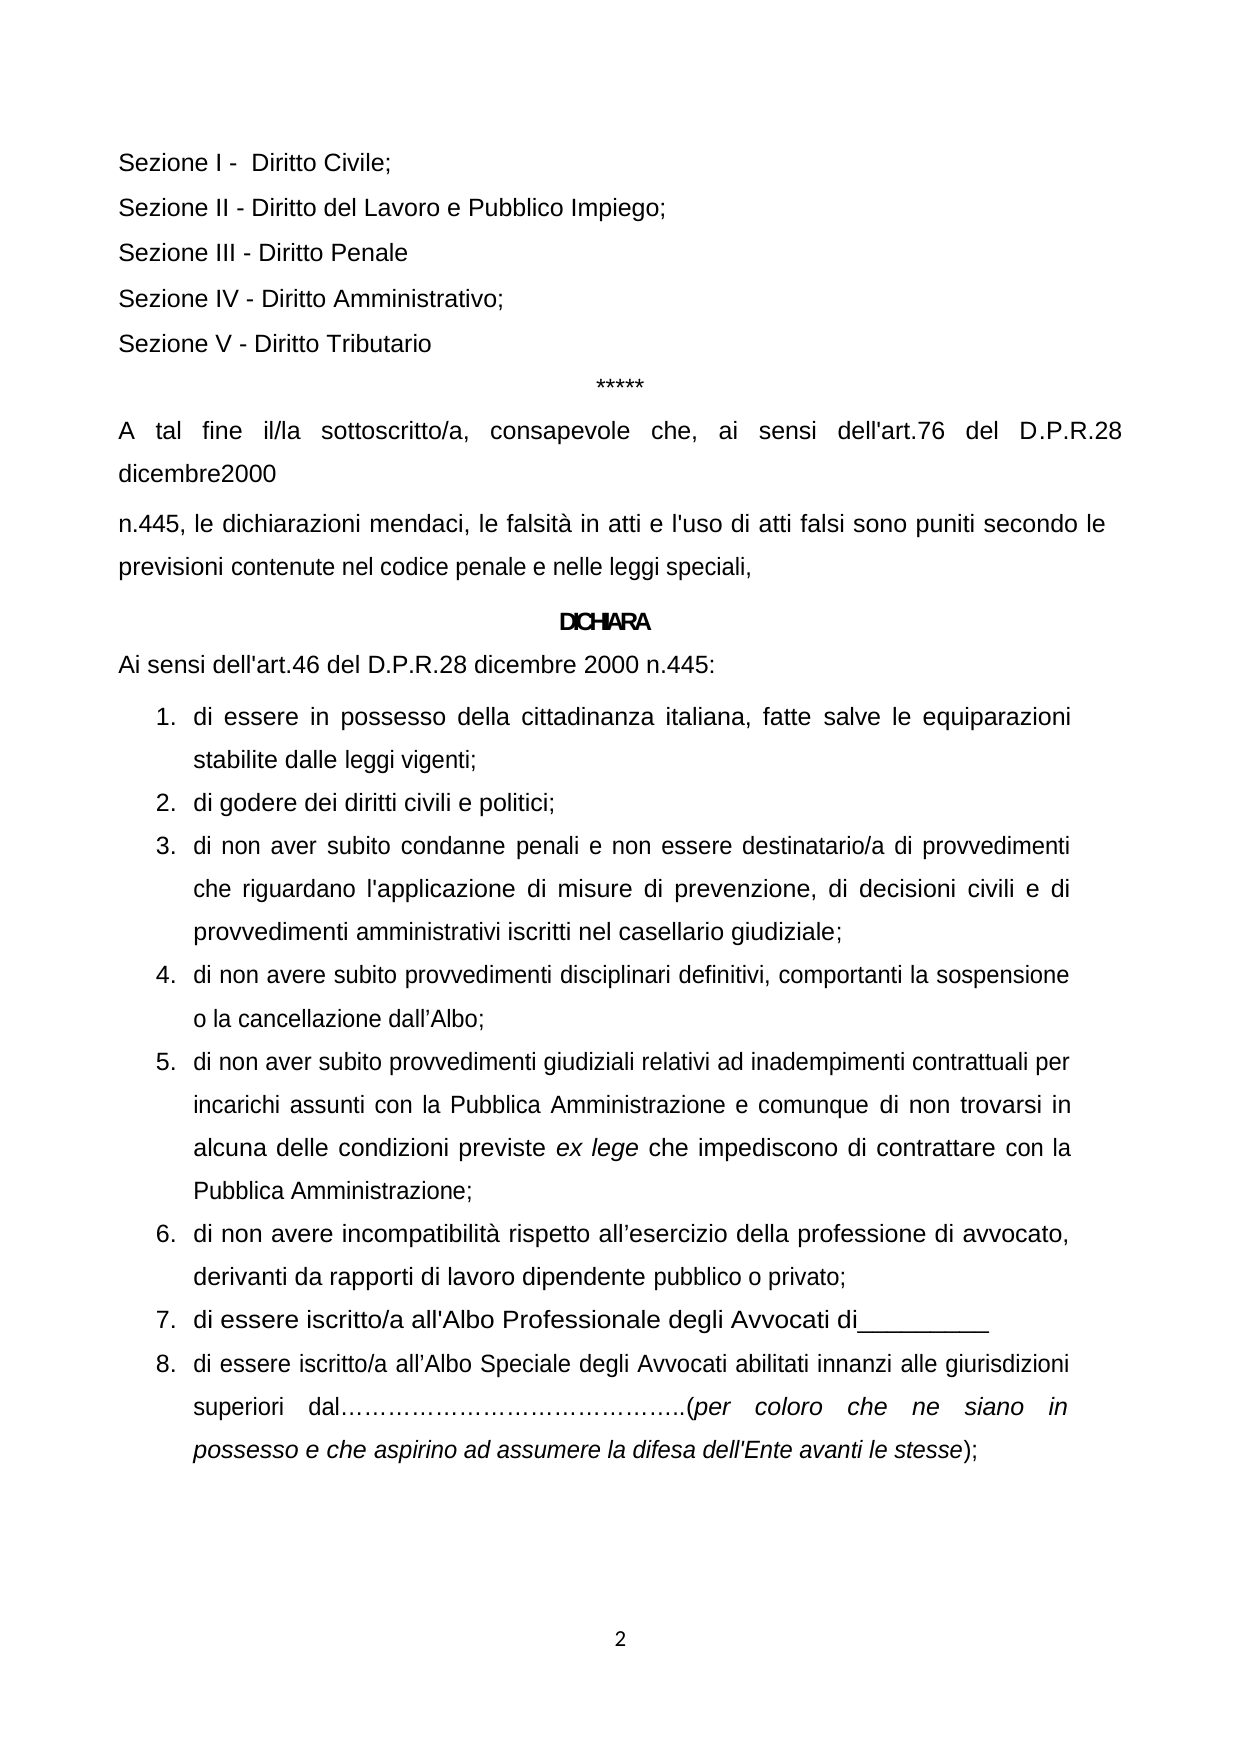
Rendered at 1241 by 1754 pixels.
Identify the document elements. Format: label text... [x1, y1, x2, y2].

text Sezione III - Diritto Penale [118, 238, 521, 267]
text ***** [118, 373, 1122, 402]
list di godere dei diritti civili e politici; [156, 788, 1071, 817]
text Sezione I - Diritto Civile; [118, 148, 521, 176]
text Sezione IV - Diritto Amministrativo; [118, 283, 521, 312]
text Sezione V - Diritto Tributario [118, 329, 521, 358]
list di essere iscritto/a all’Albo Speciale degli Avvocati abilitati innanzi alle giurisdizioni superiori dal……………………………………..(per coloro che ne siano in possesso e che aspirino ad assumere la difesa dell'Ente avanti le stesse); [156, 1349, 1071, 1464]
text n.445, le dichiarazioni mendaci, le falsità in atti e l'uso di atti falsi sono puniti secondo le previsioni contenute nel codice penale e nelle leggi speciali, [118, 509, 1107, 581]
text Ai sensi dell'art.46 del D.P.R.28 dicembre 2000 n.445: [118, 650, 1122, 679]
text A tal fine il/la sottoscritto/a, consapevole che, ai sensi dell'art.76 del D.P.R.28 dicembre2000 [118, 416, 1122, 488]
list di non aver subito provvedimenti giudiziali relativi ad inadempimenti contrattuali per incarichi assunti con la Pubblica Amministrazione e comunque di non trovarsi in alcuna delle condizioni previste ex lege che impediscono di contrattare con la Pubblica Amministrazione; [156, 1047, 1071, 1205]
text Sezione II - Diritto del Lavoro e Pubblico Impiego; [118, 193, 1117, 222]
text DICHIARA [118, 607, 1097, 636]
list di non avere incompatibilità rispetto all’esercizio della professione di avvocato, derivanti da rapporti di lavoro dipendente pubblico o privato; [156, 1219, 1071, 1291]
list di non aver subito condanne penali e non essere destinatario/a di provvedimenti che riguardano l'applicazione di misure di prevenzione, di decisioni civili e di provvedimenti amministrativi iscritti nel casellario giudiziale; [156, 831, 1071, 946]
list di essere iscritto/a all'Albo Professionale degli Avvocati di_________ [156, 1306, 1071, 1334]
list di non avere subito provvedimenti disciplinari definitivi, comportanti la sospensione o la cancellazione dall’Albo; [156, 961, 1071, 1032]
list di essere in possesso della cittadinanza italiana, fatte salve le equiparazioni stabilite dalle leggi vigenti; [156, 702, 1071, 774]
